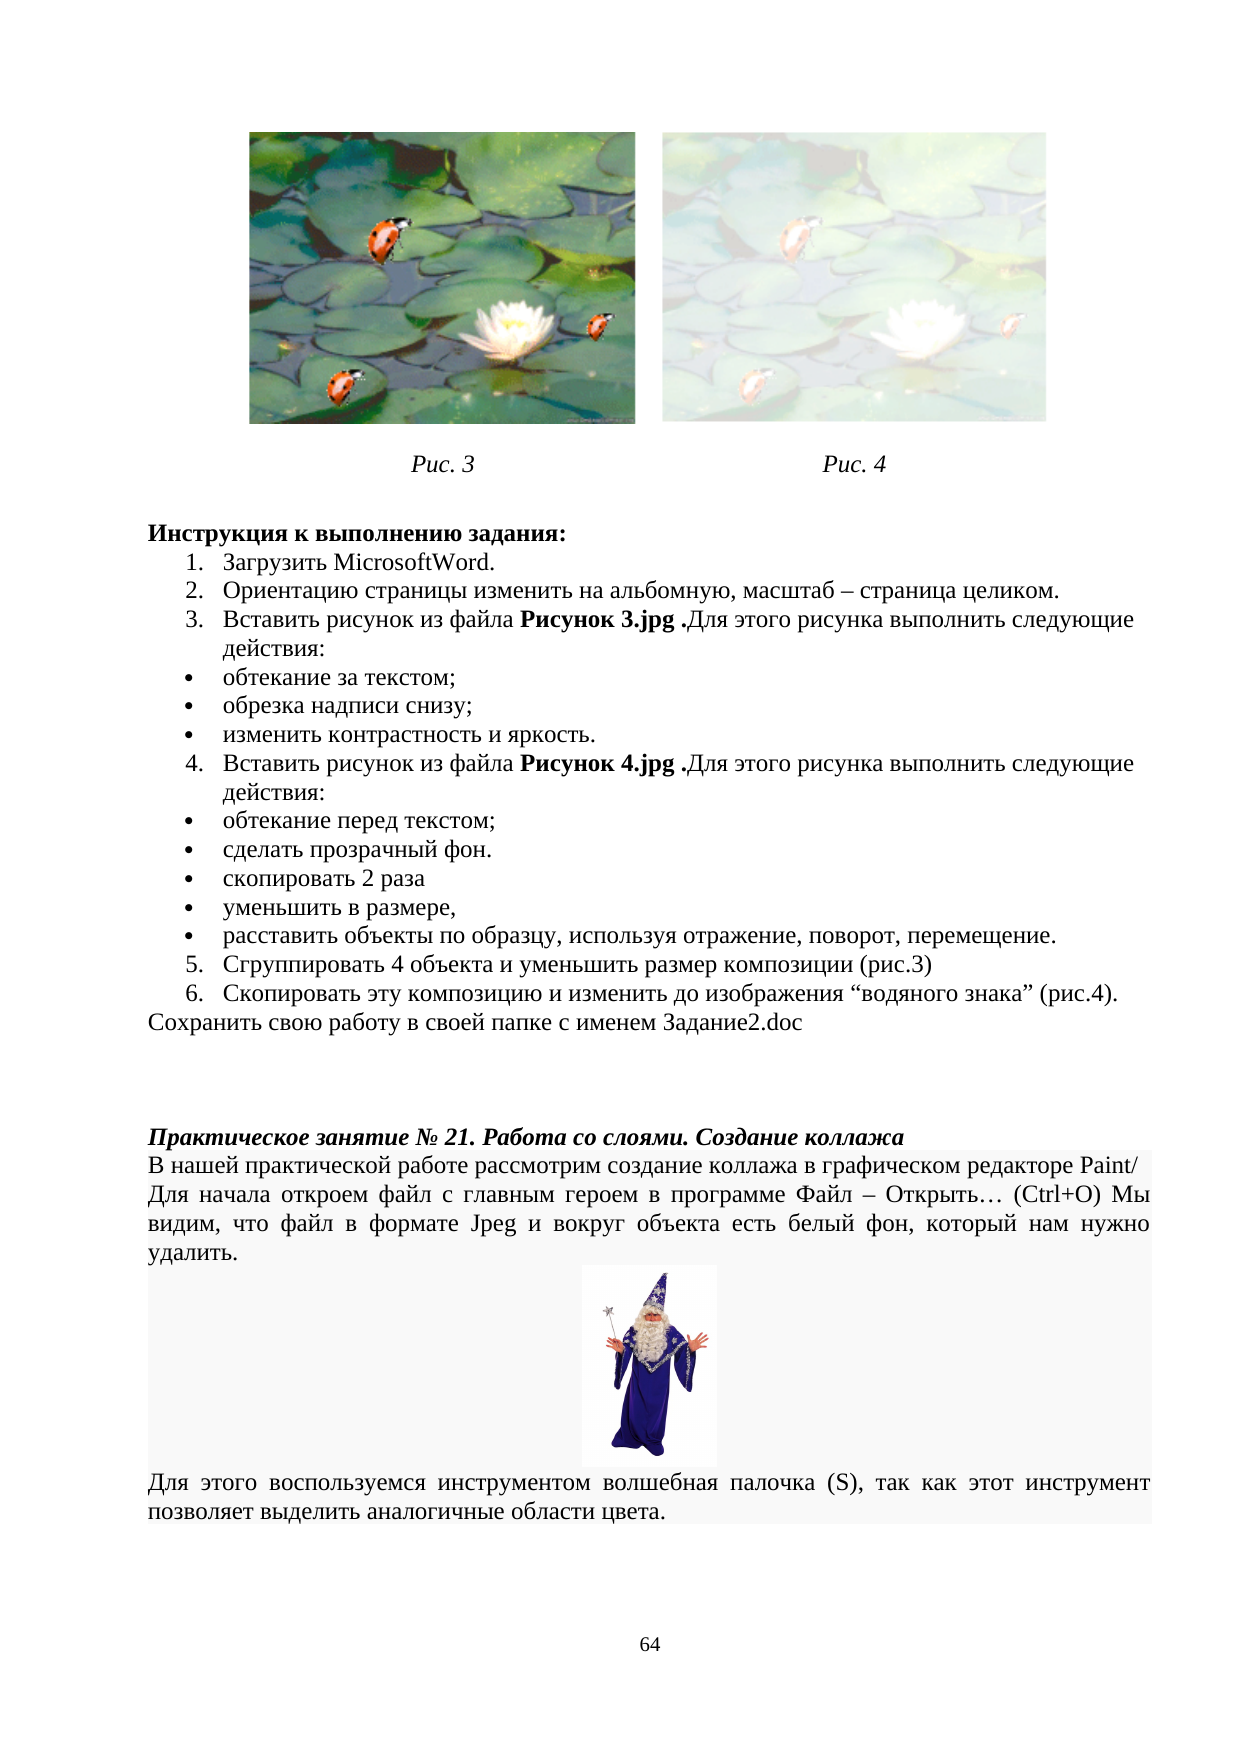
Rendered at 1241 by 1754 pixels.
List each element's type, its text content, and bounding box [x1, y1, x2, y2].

text Сохранить свою работу в своей папке с именем Задание2.doc [148, 1007, 1152, 1035]
list Скопировать эту композицию и изменить до изображения “водяного знака” (рис.4). [185, 978, 1152, 1007]
picture [658, 128, 1051, 428]
list расставить объекты по образцу, используя отражение, поворот, перемещение. [185, 920, 1152, 949]
list Вставить рисунок из файла Рисунок 4.jpg .Для этого рисунка выполнить следующие действия: [185, 748, 1152, 805]
list обрезка надписи снизу; [185, 690, 1152, 719]
text Инструкция к выполнению задания: [148, 518, 1152, 547]
list скопировать 2 раза [185, 863, 1152, 892]
list обтекание за текстом; [185, 662, 1152, 690]
list Ориентацию страницы изменить на альбомную, масштаб – страница целиком. [185, 575, 1152, 604]
list обтекание перед текстом; [185, 805, 1152, 834]
list Загрузить MicrosoftWord. [185, 547, 1152, 575]
text Практическое занятие № 21. Работа со слоями. Создание коллажа [148, 1122, 1152, 1150]
picture [248, 132, 637, 424]
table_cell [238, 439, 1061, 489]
list Сгруппировать 4 объекта и уменьшить размер композиции (рис.3) [185, 949, 1152, 978]
picture [582, 1265, 717, 1467]
text В нашей практической работе рассмотрим создание коллажа в графическом редакторе Paint/ [148, 1150, 1152, 1179]
list Вставить рисунок из файла Рисунок 3.jpg .Для этого рисунка выполнить следующие действия: [185, 604, 1152, 662]
text Для начала откроем файл с главным героем в программе Файл – Открыть… (Ctrl+O) Мы видим, что файл в формате Jpeg и вокруг объекта есть белый фон, который нам нужно удалить. [148, 1179, 1152, 1265]
list изменить контрастность и яркость. [185, 719, 1152, 748]
list уменьшить в размере, [185, 892, 1152, 920]
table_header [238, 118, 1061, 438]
list сделать прозрачный фон. [185, 834, 1152, 863]
text Для этого воспользуемся инструментом волшебная палочка (S), так как этот инструмент позволяет выделить аналогичные области цвета. [148, 1467, 1152, 1524]
